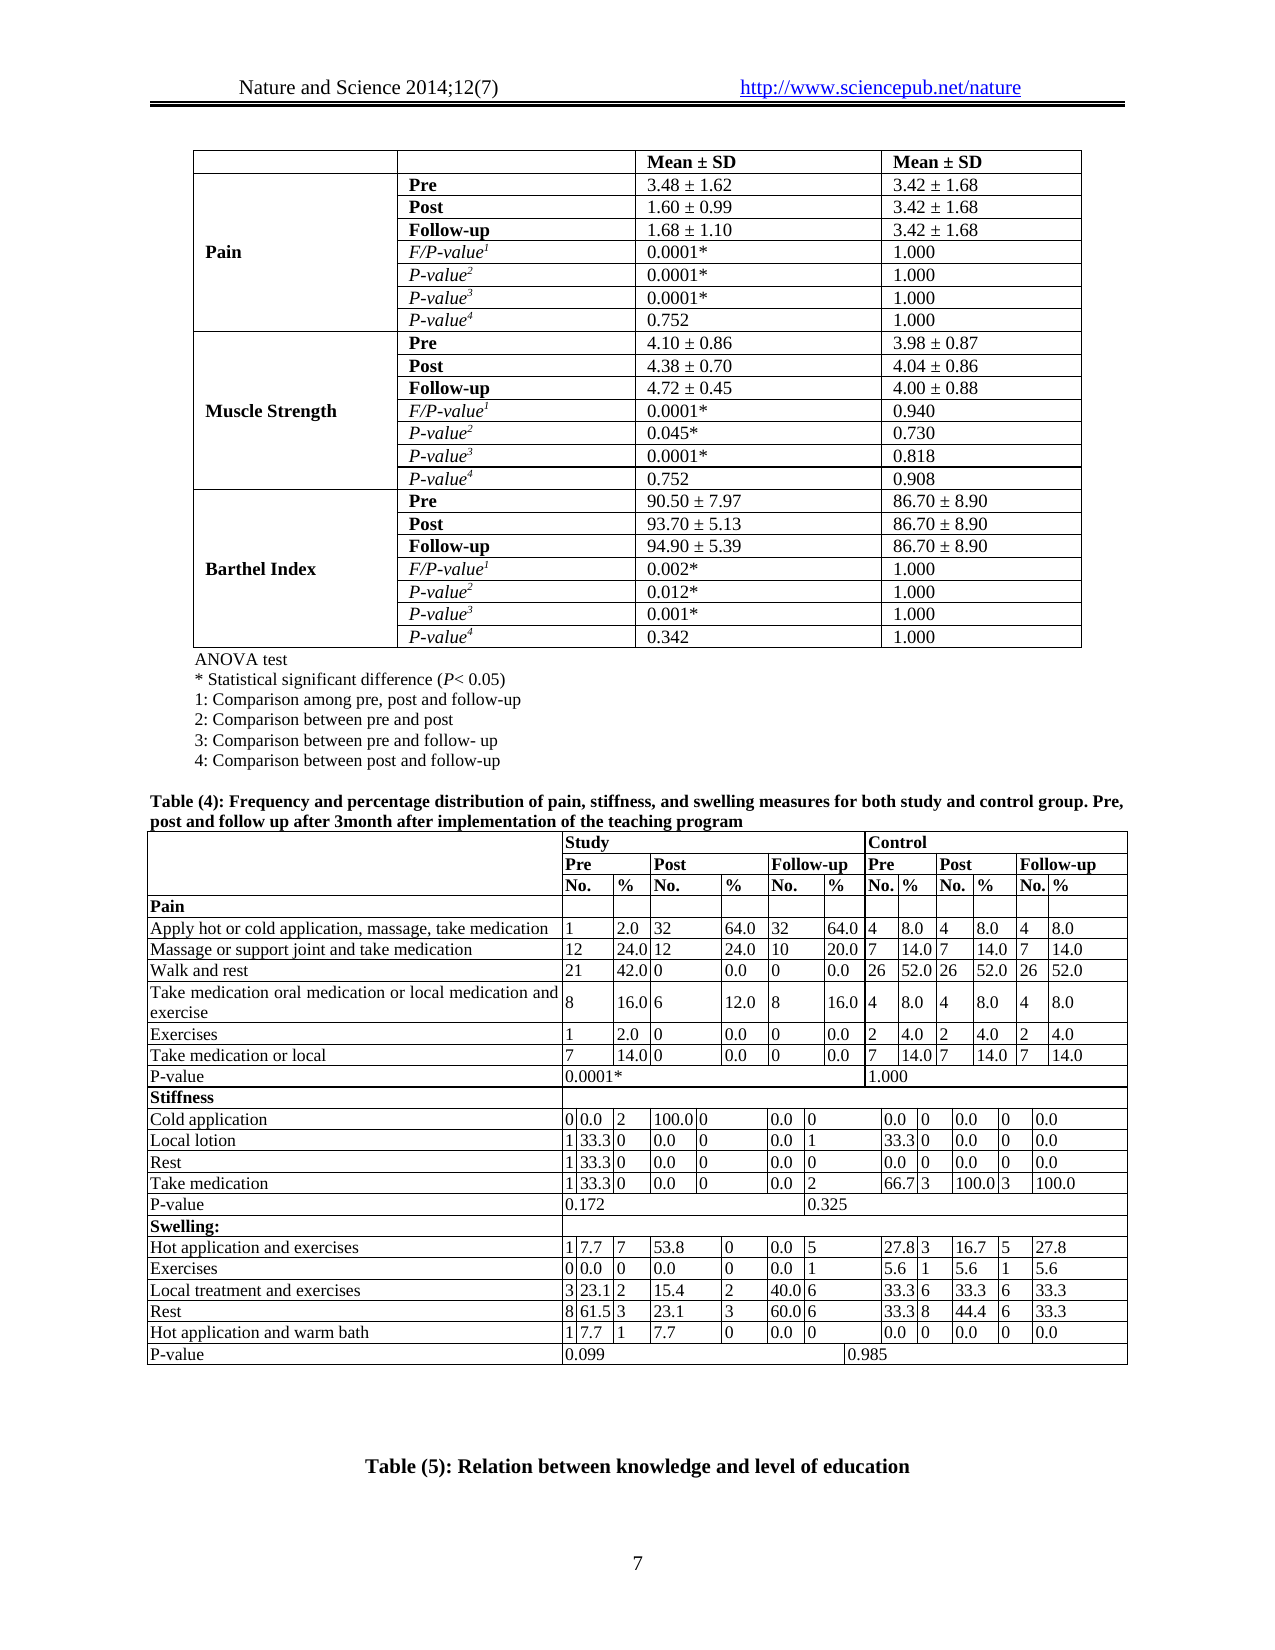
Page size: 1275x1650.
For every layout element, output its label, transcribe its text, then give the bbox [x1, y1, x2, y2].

table_cell 26 [1017, 960, 1048, 981]
table_cell Pre [398, 174, 635, 195]
table_cell 1 [563, 1023, 613, 1044]
table_cell 1.000 [882, 287, 1081, 308]
table_cell 100.0 [651, 1109, 696, 1129]
table_cell 4.38 ± 0.70 [636, 355, 881, 376]
table_cell 0.0 [768, 1130, 804, 1150]
table_cell 5 [805, 1237, 881, 1257]
table_cell Pain [194, 174, 397, 331]
table_cell 0.730 [882, 422, 1081, 444]
table_cell P-value [148, 1194, 562, 1214]
text 2: Comparison between pre and post [150, 709, 1125, 729]
table_cell 52.0 [974, 960, 1016, 981]
table_cell 10 [769, 939, 824, 959]
table_cell 14.0 [614, 1045, 650, 1065]
table_cell 0.0 [825, 960, 864, 981]
table_cell 0.0 [825, 1045, 864, 1065]
table_cell 33.3 [882, 1301, 917, 1321]
table_cell 3 [614, 1301, 650, 1321]
table_cell 16.0 [614, 982, 650, 1022]
table_cell [563, 896, 613, 917]
table_cell [866, 896, 898, 917]
table_cell 1 [805, 1130, 881, 1150]
table_cell 60.0 [768, 1301, 804, 1321]
table_cell 0 [651, 1045, 721, 1065]
table_cell 6 [999, 1280, 1032, 1300]
table_cell 0.325 [805, 1194, 1127, 1214]
table_cell Pain [148, 896, 562, 917]
table_cell 8.0 [1049, 982, 1127, 1022]
table_cell 14.0 [974, 1045, 1016, 1065]
text * Statistical significant difference (P< 0.05) [150, 669, 1125, 689]
table_cell 2 [614, 1280, 650, 1300]
table_cell 0 [563, 1109, 576, 1129]
table_cell 4 [866, 918, 898, 938]
table_cell % [974, 875, 1016, 895]
table_cell Follow-up [398, 219, 635, 240]
table_cell Pre [563, 854, 650, 874]
table_cell Apply hot or cold application, massage, take medication [148, 918, 562, 938]
table_cell 16.0 [825, 982, 864, 1022]
table_cell 0.0 [768, 1151, 804, 1172]
table_cell 33.3 [882, 1280, 917, 1300]
table_cell 8.0 [1049, 918, 1127, 938]
table_cell 0.0001* [636, 445, 881, 466]
table_cell P-value4 [398, 626, 635, 647]
table_cell 0.0 [953, 1130, 998, 1150]
table_cell 0.0001* [636, 241, 881, 263]
table_cell 0.0 [651, 1258, 721, 1278]
table_cell P-value [148, 1066, 562, 1086]
table_cell 5.6 [1033, 1258, 1127, 1278]
table_cell Mean ± SD [882, 151, 1081, 173]
table_cell 2.0 [614, 918, 650, 938]
table_cell Take medication [148, 1173, 562, 1193]
table_cell No. [866, 875, 898, 895]
text 4: Comparison between post and follow-up [150, 750, 1125, 770]
table_cell [722, 896, 768, 917]
table_cell 3.98 ± 0.87 [882, 332, 1081, 353]
table_cell % [899, 875, 936, 895]
table_cell 1 [614, 1322, 650, 1343]
table_cell 4 [1017, 918, 1048, 938]
table_cell 1 [563, 1130, 576, 1150]
table_cell 12 [563, 939, 613, 959]
table_cell 7 [866, 939, 898, 959]
table_cell 7.7 [651, 1322, 721, 1343]
table_cell 0 [805, 1151, 881, 1172]
table_cell 1 [805, 1258, 881, 1278]
table_cell 15.4 [651, 1280, 721, 1300]
table_cell 4 [937, 918, 973, 938]
table_cell 42.0 [614, 960, 650, 981]
table_cell 3 [918, 1237, 952, 1257]
table_cell 86.70 ± 8.90 [882, 490, 1081, 512]
table_cell 86.70 ± 8.90 [882, 513, 1081, 534]
table_cell 0 [722, 1237, 767, 1257]
table_cell P-value4 [398, 309, 635, 331]
table_cell 24.0 [614, 939, 650, 959]
table_cell Massage or support joint and take medication [148, 939, 562, 959]
table_cell Post [398, 196, 635, 218]
table_cell 7 [937, 1045, 973, 1065]
table_cell P-value [148, 1344, 562, 1364]
table_cell Swelling: [148, 1216, 562, 1236]
table_cell 6 [918, 1280, 952, 1300]
table_cell 1 [563, 918, 613, 938]
table_cell P-value2 [398, 264, 635, 286]
table_cell 1.000 [882, 264, 1081, 286]
table_cell 0.0 [768, 1322, 804, 1343]
table_cell 2 [614, 1109, 650, 1129]
table_cell 0.0 [722, 1023, 768, 1044]
table_cell 0.045* [636, 422, 881, 444]
table_cell 5.6 [882, 1258, 917, 1278]
table_cell 1 [563, 1322, 576, 1343]
table_cell 0 [918, 1109, 952, 1129]
table_cell 1 [563, 1173, 576, 1193]
table_cell Local treatment and exercises [148, 1280, 562, 1300]
table_cell 8 [918, 1301, 952, 1321]
table_cell 40.0 [768, 1280, 804, 1300]
table_cell 0.0 [882, 1322, 917, 1343]
table_cell 2 [1017, 1023, 1048, 1044]
table_cell 33.3 [577, 1151, 613, 1172]
table_cell 33.3 [577, 1173, 613, 1193]
table_cell 0.0001* [636, 287, 881, 308]
table_cell P-value3 [398, 445, 635, 466]
table_cell 0.342 [636, 626, 881, 647]
table_cell 0 [651, 1023, 721, 1044]
table_cell No. [563, 875, 613, 895]
table_cell Pre [866, 854, 936, 874]
table_cell 8 [563, 1301, 576, 1321]
table_cell 27.8 [882, 1237, 917, 1257]
table_cell 52.0 [899, 960, 936, 981]
table_cell F/P-value1 [398, 241, 635, 263]
table_cell 3.42 ± 1.68 [882, 196, 1081, 218]
table_cell 0.0 [825, 1023, 864, 1044]
table_cell 4.0 [1049, 1023, 1127, 1044]
table_cell 0.0001* [636, 400, 881, 421]
table_cell Hot application and warm bath [148, 1322, 562, 1343]
table_cell 14.0 [1049, 1045, 1127, 1065]
table_cell 0 [697, 1109, 767, 1129]
table_cell 1 [563, 1237, 576, 1257]
table_cell 0.0 [882, 1109, 917, 1129]
table_cell 0.985 [845, 1344, 1127, 1364]
table_cell P-value4 [398, 468, 635, 489]
table_cell P-value3 [398, 603, 635, 625]
table_cell 100.0 [1033, 1173, 1127, 1193]
table_cell 90.50 ± 7.97 [636, 490, 881, 512]
table_cell 64.0 [722, 918, 768, 938]
table_cell 4.72 ± 0.45 [636, 377, 881, 399]
table_cell Post [398, 355, 635, 376]
table_cell 0.0 [882, 1151, 917, 1172]
table_cell 0.0 [651, 1151, 696, 1172]
table_cell 8.0 [974, 982, 1016, 1022]
table_cell 8.0 [974, 918, 1016, 938]
table_cell Follow-up [769, 854, 864, 874]
table_cell 94.90 ± 5.39 [636, 535, 881, 557]
table_cell Follow-up [398, 535, 635, 557]
table_cell 0.0 [651, 1173, 696, 1193]
table_cell [825, 896, 864, 917]
table_cell 0.940 [882, 400, 1081, 421]
table_cell Mean ± SD [636, 151, 881, 173]
table_cell 0.001* [636, 603, 881, 625]
text ANOVA test [150, 648, 1125, 669]
table_cell 0 [999, 1109, 1032, 1129]
table_cell 0.0 [768, 1109, 804, 1129]
table_cell Follow-up [398, 377, 635, 399]
table_cell 33.3 [1033, 1301, 1127, 1321]
table_cell 8.0 [899, 918, 936, 938]
table_cell 7 [1017, 1045, 1048, 1065]
table_cell 4.0 [974, 1023, 1016, 1044]
table_cell 0.0 [768, 1237, 804, 1257]
table_cell 0.0 [768, 1173, 804, 1193]
table_cell 7 [937, 939, 973, 959]
table_cell 0.0 [953, 1151, 998, 1172]
table_cell 2.0 [614, 1023, 650, 1044]
table_cell 0 [697, 1151, 767, 1172]
table_cell 3.42 ± 1.68 [882, 219, 1081, 240]
table_cell 7.7 [577, 1237, 613, 1257]
table_cell 1.000 [882, 626, 1081, 647]
table_cell 0 [999, 1151, 1032, 1172]
table_cell 8 [769, 982, 824, 1022]
table_cell 33.3 [953, 1280, 998, 1300]
table_cell No. [651, 875, 721, 895]
table_cell 14.0 [974, 939, 1016, 959]
table_cell 0 [769, 960, 824, 981]
table_cell 32 [651, 918, 721, 938]
table_cell [1049, 896, 1127, 917]
table_cell 0.012* [636, 581, 881, 602]
table_cell 0 [697, 1173, 767, 1193]
table_cell 0.0 [768, 1258, 804, 1278]
table_cell 23.1 [651, 1301, 721, 1321]
table_cell 6 [999, 1301, 1032, 1321]
text 1: Comparison among pre, post and follow-up [150, 689, 1125, 709]
table_cell 8.0 [899, 982, 936, 1022]
table_cell [1017, 896, 1048, 917]
text Table (4): Frequency and percentage distribution of pain, stiffness, and swelling measures for both study and control group. Pre, post and follow up after 3month after implementation of the teaching program [150, 791, 1125, 831]
table_cell 0 [918, 1322, 952, 1343]
table_cell 0 [563, 1258, 576, 1278]
table_header [194, 151, 397, 173]
table_cell Barthel Index [194, 490, 397, 647]
table_cell Cold application [148, 1109, 562, 1129]
table_cell 0 [805, 1322, 881, 1343]
table_cell 0 [614, 1258, 650, 1278]
table_cell [563, 1088, 1127, 1108]
table_cell 52.0 [1049, 960, 1127, 981]
table_header Control [866, 832, 1127, 852]
text 3: Comparison between pre and follow- up [150, 729, 1125, 750]
table_cell Rest [148, 1301, 562, 1321]
table_cell 2 [722, 1280, 767, 1300]
table_cell Follow-up [1017, 854, 1127, 874]
table_cell 7 [614, 1237, 650, 1257]
table_cell 44.4 [953, 1301, 998, 1321]
table_cell 0 [651, 960, 721, 981]
table_cell Stiffness [148, 1088, 562, 1108]
table_cell 0.0 [722, 960, 768, 981]
table_cell Take medication or local [148, 1045, 562, 1065]
table_cell 7 [866, 1045, 898, 1065]
table_cell 7 [1017, 939, 1048, 959]
table_cell No. [769, 875, 824, 895]
table_cell F/P-value1 [398, 400, 635, 421]
table_cell Post [937, 854, 1016, 874]
table_cell Pre [398, 490, 635, 512]
table_cell 0 [697, 1130, 767, 1150]
table_cell 4.04 ± 0.86 [882, 355, 1081, 376]
table_cell 26 [937, 960, 973, 981]
table_cell 1.68 ± 1.10 [636, 219, 881, 240]
table_cell 0.0 [1033, 1109, 1127, 1129]
table_cell 6 [805, 1301, 881, 1321]
table_cell 3 [999, 1173, 1032, 1193]
table_cell 0.752 [636, 309, 881, 331]
table_cell 0 [999, 1322, 1032, 1343]
table_cell 53.8 [651, 1237, 721, 1257]
table_cell 0.0 [1033, 1151, 1127, 1172]
table_cell 1.000 [866, 1066, 1127, 1086]
table_cell 8 [563, 982, 613, 1022]
table_cell 33.3 [1033, 1280, 1127, 1300]
table_cell 12.0 [722, 982, 768, 1022]
table_cell [769, 896, 824, 917]
table_cell P-value2 [398, 422, 635, 444]
table_cell 0.908 [882, 468, 1081, 489]
table_cell % [1049, 875, 1127, 895]
table_cell 0.752 [636, 468, 881, 489]
table_cell 0.0 [953, 1322, 998, 1343]
table_cell 0.0 [577, 1109, 613, 1129]
text Table (5): Relation between knowledge and level of education [150, 1454, 1125, 1478]
table_cell [899, 896, 936, 917]
table_cell 0.0001* [636, 264, 881, 286]
table_cell Take medication oral medication or local medication and exercise [148, 982, 562, 1022]
table_cell 4 [866, 982, 898, 1022]
table_cell Local lotion [148, 1130, 562, 1150]
table_cell 4.00 ± 0.88 [882, 377, 1081, 399]
table_cell 0.0 [953, 1109, 998, 1129]
table_cell 0.0 [651, 1130, 696, 1150]
table_cell 12 [651, 939, 721, 959]
table_cell [937, 896, 973, 917]
table_cell Exercises [148, 1023, 562, 1044]
table_cell 14.0 [899, 1045, 936, 1065]
table_cell % [825, 875, 864, 895]
table_cell 0 [722, 1258, 767, 1278]
table_cell 0 [918, 1151, 952, 1172]
table_cell 23.1 [577, 1280, 613, 1300]
table_cell 0 [805, 1109, 881, 1129]
table_cell 66.7 [882, 1173, 917, 1193]
table_cell % [614, 875, 650, 895]
table_cell 0 [769, 1023, 824, 1044]
table_cell 16.7 [953, 1237, 998, 1257]
table_cell 2 [805, 1173, 881, 1193]
table_cell 0 [918, 1130, 952, 1150]
table_cell Hot application and exercises [148, 1237, 562, 1257]
table_cell 1.000 [882, 581, 1081, 602]
table_cell 7 [563, 1045, 613, 1065]
table_header [398, 151, 635, 173]
table_cell 2 [866, 1023, 898, 1044]
table_cell 3.42 ± 1.68 [882, 174, 1081, 195]
table_cell 33.3 [577, 1130, 613, 1150]
table_cell [651, 896, 721, 917]
table_cell Walk and rest [148, 960, 562, 981]
table_cell 4.0 [899, 1023, 936, 1044]
table_cell 5.6 [953, 1258, 998, 1278]
table_cell Pre [398, 332, 635, 353]
table_cell Muscle Strength [194, 332, 397, 489]
table_cell 93.70 ± 5.13 [636, 513, 881, 534]
table_cell 4 [937, 982, 973, 1022]
table_cell 21 [563, 960, 613, 981]
table_cell 1.000 [882, 603, 1081, 625]
table_cell % [722, 875, 768, 895]
table_cell 0.0 [1033, 1322, 1127, 1343]
table_cell No. [937, 875, 973, 895]
table_cell 1.60 ± 0.99 [636, 196, 881, 218]
table_cell 0 [722, 1322, 767, 1343]
table_cell 0.0 [577, 1258, 613, 1278]
table_cell 26 [866, 960, 898, 981]
table_cell 1 [918, 1258, 952, 1278]
table_cell Rest [148, 1151, 562, 1172]
table_cell 3 [563, 1280, 576, 1300]
table_cell 1.000 [882, 241, 1081, 263]
table_cell [614, 896, 650, 917]
table_cell [974, 896, 1016, 917]
table_cell 27.8 [1033, 1237, 1127, 1257]
table_cell F/P-value1 [398, 558, 635, 579]
table_cell 4.10 ± 0.86 [636, 332, 881, 353]
table_cell 1 [563, 1151, 576, 1172]
table_cell 7.7 [577, 1322, 613, 1343]
table_cell 1 [999, 1258, 1032, 1278]
table_cell 0.0 [722, 1045, 768, 1065]
table_cell 0.172 [563, 1194, 804, 1214]
table_cell 61.5 [577, 1301, 613, 1321]
table_cell P-value3 [398, 287, 635, 308]
table_cell 24.0 [722, 939, 768, 959]
table_cell No. [1017, 875, 1048, 895]
table_cell 0.002* [636, 558, 881, 579]
table_cell 1.000 [882, 309, 1081, 331]
table_cell 0 [769, 1045, 824, 1065]
table_cell 6 [651, 982, 721, 1022]
table_cell 0 [614, 1173, 650, 1193]
table_cell 0 [999, 1130, 1032, 1150]
table_cell 3 [722, 1301, 767, 1321]
table_cell 86.70 ± 8.90 [882, 535, 1081, 557]
table_cell 0.0001* [563, 1066, 864, 1086]
table_cell 100.0 [953, 1173, 998, 1193]
table_cell 2 [937, 1023, 973, 1044]
table_cell Post [651, 854, 768, 874]
table_cell 32 [769, 918, 824, 938]
table_cell 3 [918, 1173, 952, 1193]
table_cell [563, 1216, 1127, 1236]
table_cell 0 [614, 1151, 650, 1172]
table_header [148, 832, 562, 895]
table_cell 3.48 ± 1.62 [636, 174, 881, 195]
table_cell 64.0 [825, 918, 864, 938]
table_cell 33.3 [882, 1130, 917, 1150]
table_cell P-value2 [398, 581, 635, 602]
table_header Study [563, 832, 864, 852]
table_cell 0.818 [882, 445, 1081, 466]
table_cell Post [398, 513, 635, 534]
table_cell 6 [805, 1280, 881, 1300]
table_cell 0.0 [1033, 1130, 1127, 1150]
table_cell 0 [614, 1130, 650, 1150]
table_cell 5 [999, 1237, 1032, 1257]
table_cell 1.000 [882, 558, 1081, 579]
table_cell 14.0 [899, 939, 936, 959]
table_cell 20.0 [825, 939, 864, 959]
table_cell Exercises [148, 1258, 562, 1278]
table_cell 4 [1017, 982, 1048, 1022]
table_cell 0.099 [563, 1344, 844, 1364]
table_cell 14.0 [1049, 939, 1127, 959]
